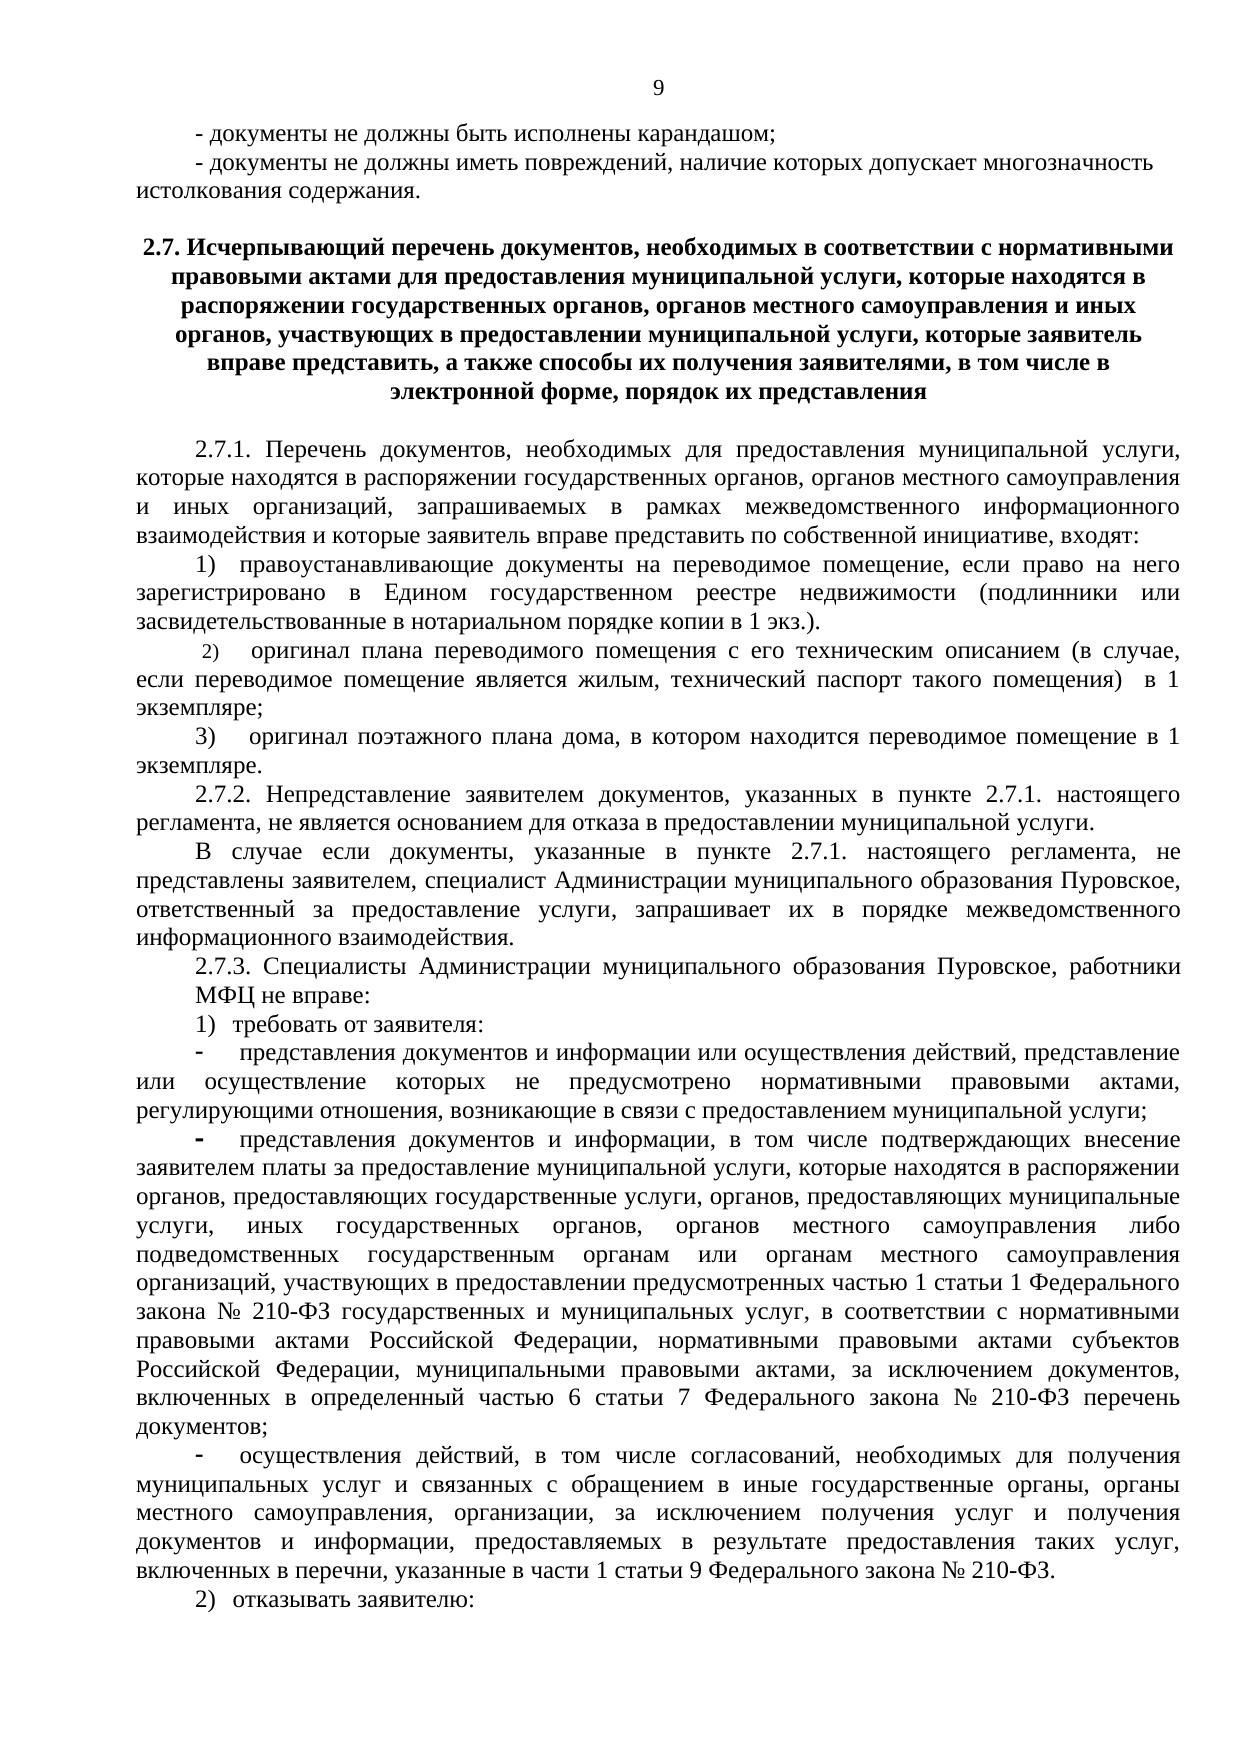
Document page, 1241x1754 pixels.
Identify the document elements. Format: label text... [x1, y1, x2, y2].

list оригинал поэтажного плана дома, в котором находится переводимое помещение в 1 экземпляре. [136, 721, 1181, 779]
list представления документов и информации или осуществления действий, представление или осуществление которых не предусмотрено нормативными правовыми актами, регулирующими отношения, возникающие в связи с предоставлением муниципальной услуги; [136, 1037, 1181, 1124]
text - документы не должны быть исполнены карандашом; [136, 118, 1181, 147]
list оригинал плана переводимого помещения с его техническим описанием (в случае, если переводимое помещение является жилым, технический паспорт такого помещения) в 1 экземпляре; [136, 635, 1181, 721]
text В случае если документы, указанные в пункте 2.7.1. настоящего регламента, не представлены заявителем, специалист Администрации муниципального образования Пуровское, ответственный за предоставление услуги, запрашивает их в порядке межведомственного информационного взаимодействия. [136, 836, 1181, 951]
text - документы не должны иметь повреждений, наличие которых допускает многозначность истолкования содержания. [136, 147, 1181, 204]
text 2.7.2. Непредставление заявителем документов, указанных в пункте 2.7.1. настоящего регламента, не является основанием для отказа в предоставлении муниципальной услуги. [136, 779, 1181, 836]
text 2.7.3. Специалисты Администрации муниципального образования Пуровское, работники МФЦ не вправе: [195, 951, 1181, 1009]
list осуществления действий, в том числе согласований, необходимых для получения муниципальных услуг и связанных с обращением в иные государственные органы, органы местного самоуправления, организации, за исключением получения услуг и получения документов и информации, предоставляемых в результате предоставления таких услуг, включенных в перечни, указанные в части 1 статьи 9 Федерального закона № 210-ФЗ. [136, 1440, 1181, 1584]
list отказывать заявителю: [195, 1584, 1181, 1612]
list представления документов и информации, в том числе подтверждающих внесение заявителем платы за предоставление муниципальной услуги, которые находятся в распоряжении органов, предоставляющих государственные услуги, органов, предоставляющих муниципальные услуги, иных государственных органов, органов местного самоуправления либо подведомственных государственным органам или органам местного самоуправления организаций, участвующих в предоставлении предусмотренных частью 1 статьи 1 Федерального закона № 210-ФЗ государственных и муниципальных услуг, в соответствии с нормативными правовыми актами Российской Федерации, нормативными правовыми актами субъектов Российской Федерации, муниципальными правовыми актами, за исключением документов, включенных в определенный частью 6 статьи 7 Федерального закона № 210-ФЗ перечень документов; [136, 1124, 1181, 1440]
text 2.7. Исчерпывающий перечень документов, необходимых в соответствии с нормативными правовыми актами для предоставления муниципальной услуги, которые находятся в распоряжении государственных органов, органов местного самоуправления и иных органов, участвующих в предоставлении муниципальной услуги, которые заявитель вправе представить, а также способы их получения заявителями, в том числе в электронной форме, порядок их представления [136, 232, 1181, 405]
text 2.7.1. Перечень документов, необходимых для предоставления муниципальной услуги, которые находятся в распоряжении государственных органов, органов местного самоуправления и иных организаций, запрашиваемых в рамках межведомственного информационного взаимодействия и которые заявитель вправе представить по собственной инициативе, входят: [136, 434, 1181, 549]
list требовать от заявителя: [195, 1009, 1181, 1037]
list правоустанавливающие документы на переводимое помещение, если право на него зарегистрировано в Едином государственном реестре недвижимости (подлинники или засвидетельствованные в нотариальном порядке копии в 1 экз.). [136, 549, 1181, 635]
